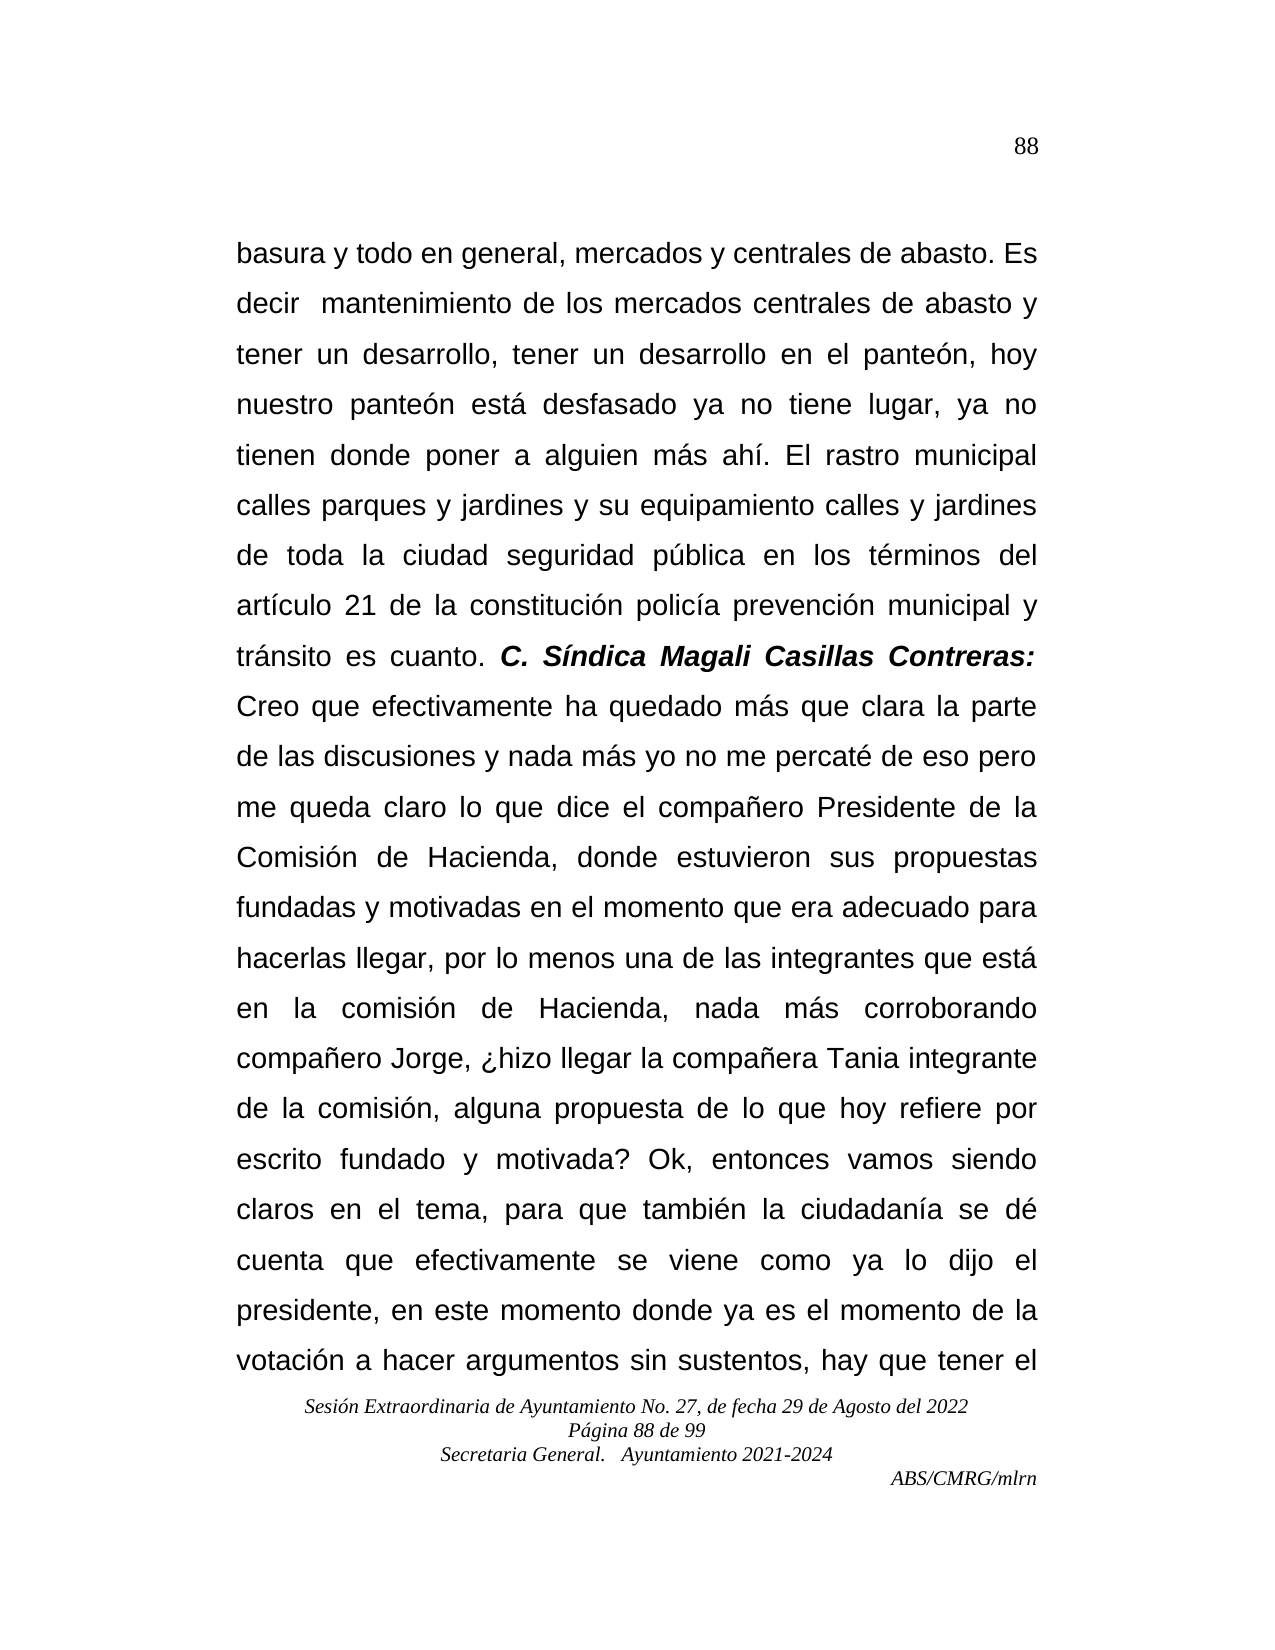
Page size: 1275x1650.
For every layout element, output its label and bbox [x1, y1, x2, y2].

text [236, 236, 1039, 1377]
